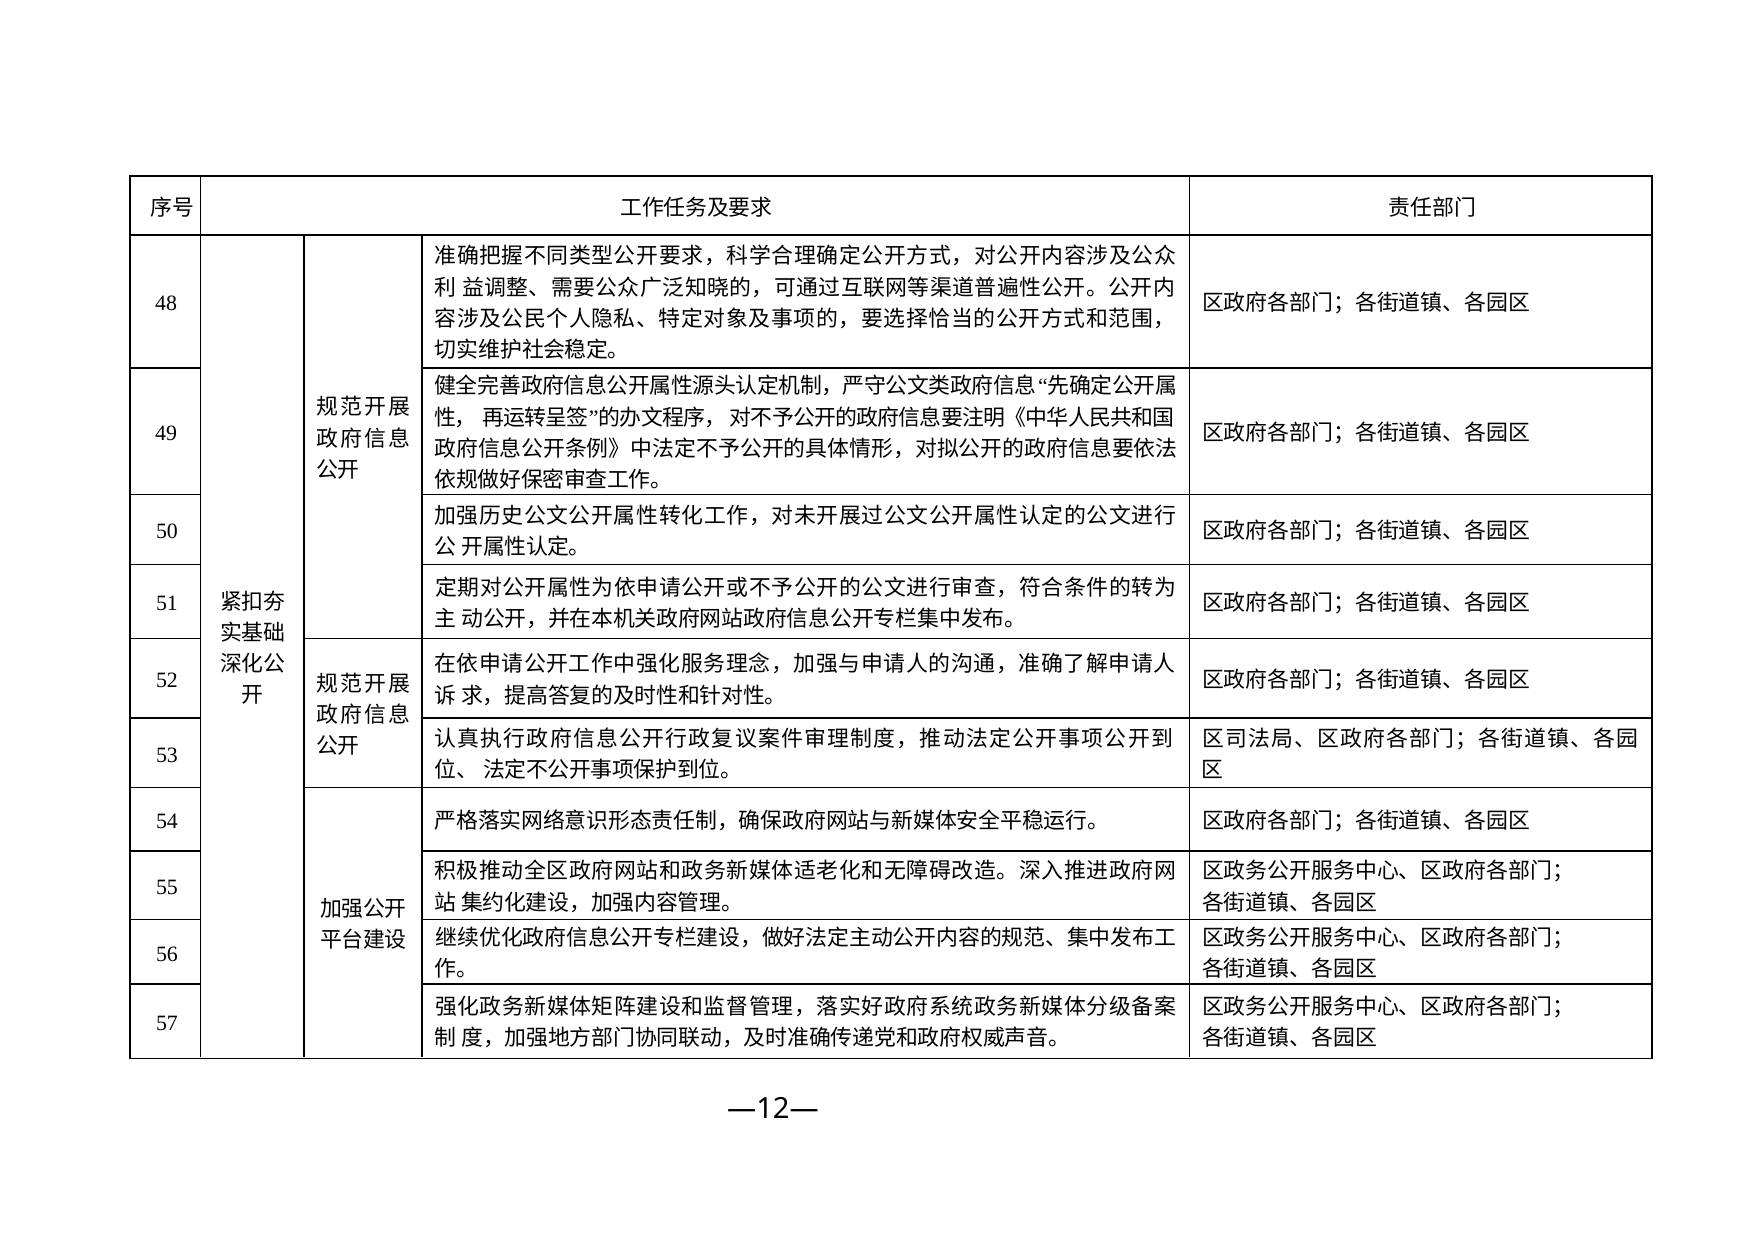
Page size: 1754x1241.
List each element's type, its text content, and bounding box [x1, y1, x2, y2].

table_cell 48 [131, 236, 200, 367]
table_cell 认真执行政府信息公开行政复议案件审理制度，推动法定公开事项公开到位、 法定不公开事项保护到位。 [423, 719, 1189, 787]
table_cell 区政府各部门；各街道镇、各园区 [1190, 565, 1651, 637]
table_cell 57 [131, 985, 200, 1057]
table_cell 55 [131, 852, 200, 919]
table_cell 在依申请公开工作中强化服务理念，加强与申请人的沟通，准确了解申请人诉 求，提高答复的及时性和针对性。 [423, 639, 1189, 717]
table_cell 区政府各部门；各街道镇、各园区 [1190, 369, 1651, 494]
table_cell 区司法局、区政府各部门；各街道镇、各园区 [1190, 719, 1651, 787]
table_cell 准确把握不同类型公开要求，科学合理确定公开方式，对公开内容涉及公众利 益调整、需要公众广泛知晓的，可通过互联网等渠道普遍性公开。公开内容涉及公民个人隐私、特定对象及事项的，要选择恰当的公开方式和范围，切实维护社会稳定。 [423, 236, 1189, 367]
table_header 责任部门 [1190, 177, 1651, 234]
table_cell 52 [131, 639, 200, 717]
table_cell 健全完善政府信息公开属性源头认定机制，严守公文类政府信息“先确定公开属性， 再运转呈签”的办文程序， 对不予公开的政府信息要注明《中华人民共和国政府信息公开条例》中法定不予公开的具体情形，对拟公开的政府信息要依法依规做好保密审查工作。 [423, 369, 1189, 494]
table_cell 规范开展政府信息公开 [305, 639, 421, 787]
table_cell 区政府各部门；各街道镇、各园区 [1190, 236, 1651, 367]
table_cell 51 [131, 565, 200, 637]
table_cell 区政务公开服务中心、区政府各部门； 各街道镇、各园区 [1190, 985, 1651, 1057]
table_cell 区政务公开服务中心、区政府各部门； 各街道镇、各园区 [1190, 920, 1651, 983]
table_header 序号 [131, 177, 200, 234]
table_cell 49 [131, 369, 200, 494]
table_cell 紧扣夯 实基础 深化公 开 [201, 236, 303, 1057]
table_cell 区政府各部门；各街道镇、各园区 [1190, 495, 1651, 563]
table_cell 加强历史公文公开属性转化工作，对未开展过公文公开属性认定的公文进行公 开属性认定。 [423, 495, 1189, 563]
table_cell 区政务公开服务中心、区政府各部门； 各街道镇、各园区 [1190, 852, 1651, 919]
table_cell 区政府各部门；各街道镇、各园区 [1190, 788, 1651, 850]
table_cell 53 [131, 719, 200, 787]
table_cell 加强公开 平台建设 [305, 788, 421, 1057]
table_cell 50 [131, 495, 200, 563]
table_cell 严格落实网络意识形态责任制，确保政府网站与新媒体安全平稳运行。 [423, 788, 1189, 850]
table_cell 区政府各部门；各街道镇、各园区 [1190, 639, 1651, 717]
table_cell 56 [131, 920, 200, 983]
table_cell 强化政务新媒体矩阵建设和监督管理，落实好政府系统政务新媒体分级备案制 度，加强地方部门协同联动，及时准确传递党和政府权威声音。 [423, 985, 1189, 1057]
table_cell 54 [131, 788, 200, 850]
table_cell 积极推动全区政府网站和政务新媒体适老化和无障碍改造。深入推进政府网站 集约化建设，加强内容管理。 [423, 852, 1189, 919]
table_cell 规范开展政府信息公开 [305, 236, 421, 637]
table_header 工作任务及要求 [201, 177, 1189, 234]
table_cell 定期对公开属性为依申请公开或不予公开的公文进行审查，符合条件的转为主 动公开，并在本机关政府网站政府信息公开专栏集中发布。 [423, 565, 1189, 637]
table_cell 继续优化政府信息公开专栏建设，做好法定主动公开内容的规范、集中发布工作。 [423, 920, 1189, 983]
